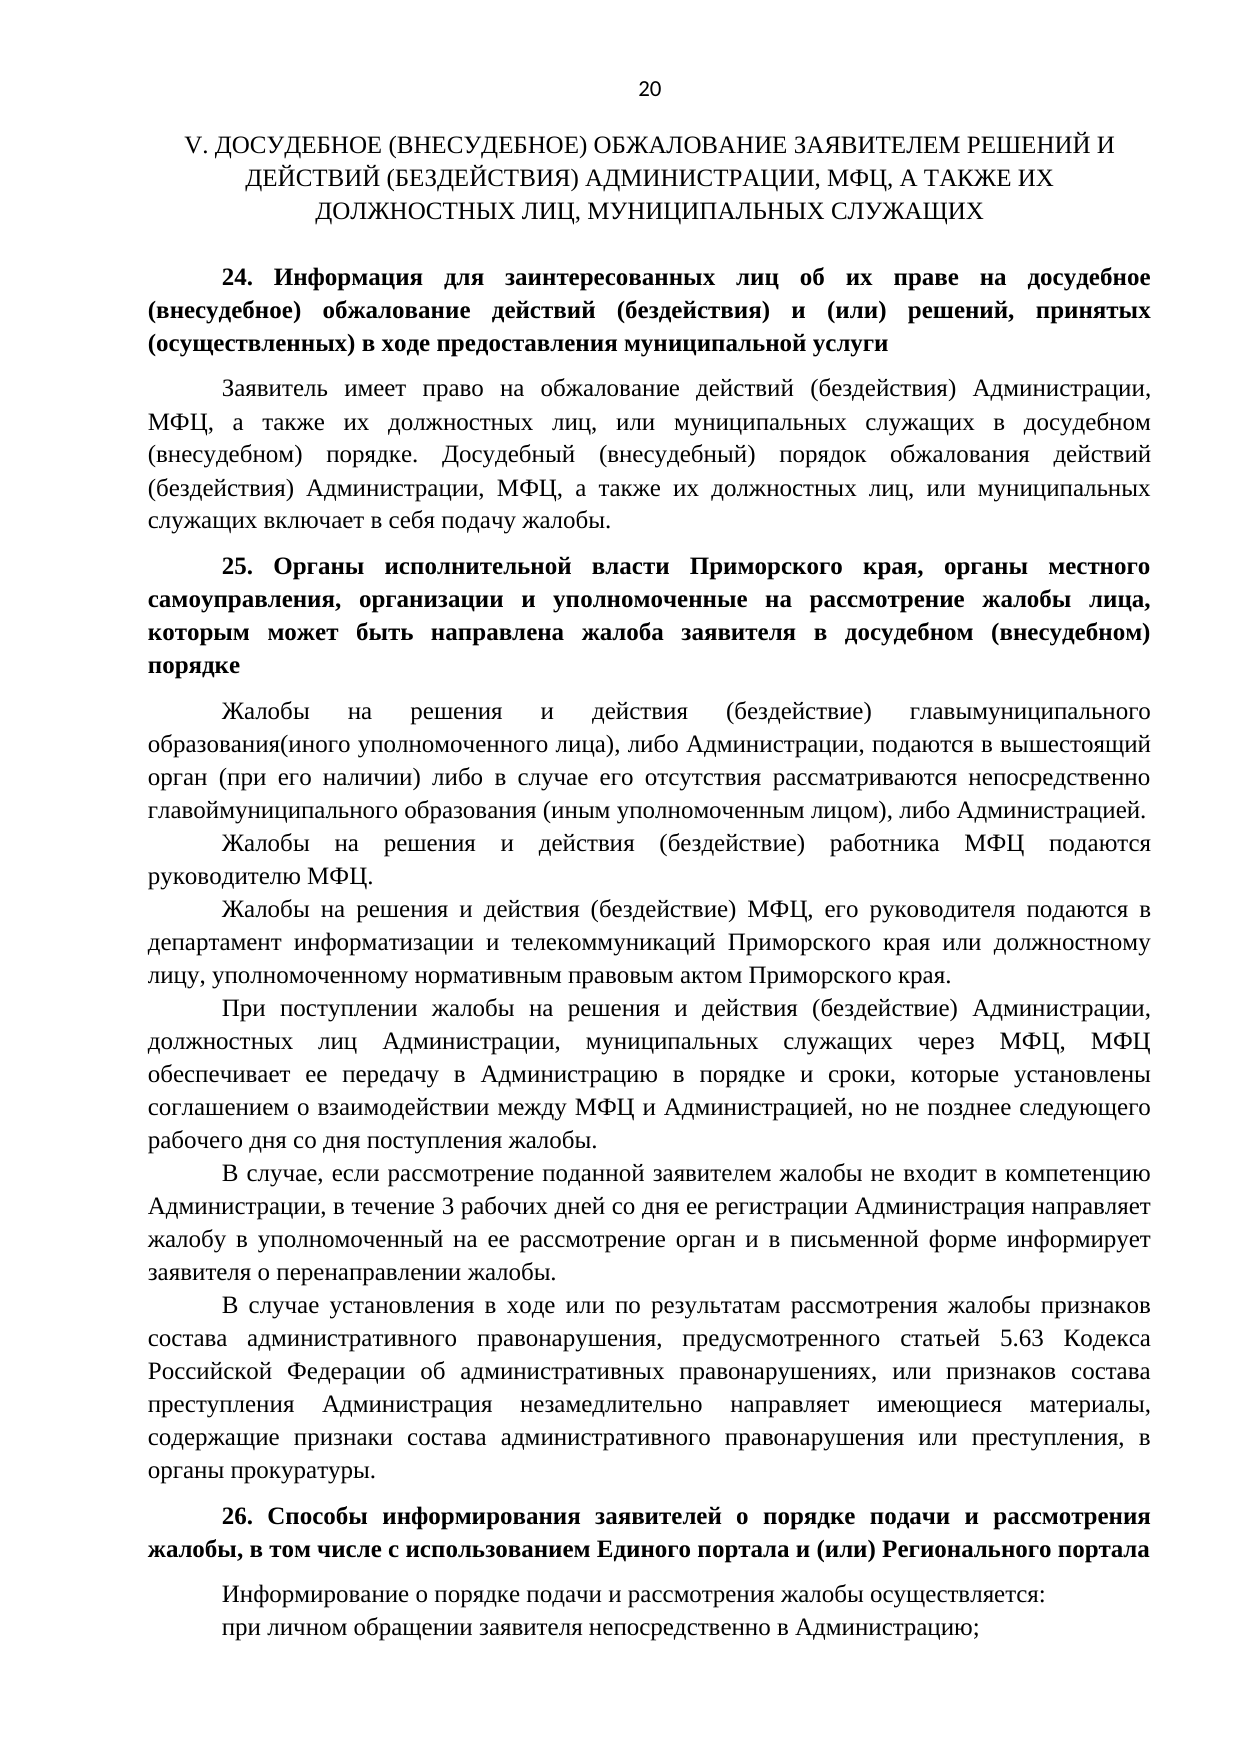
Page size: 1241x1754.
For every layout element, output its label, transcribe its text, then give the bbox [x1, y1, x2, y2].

text Жалобы на решения и действия (бездействие) МФЦ, его руководителя подаются в департамент информатизации и телекоммуникаций Приморского края или должностному лицу, уполномоченному нормативным правовым актом Приморского края. [148, 894, 1152, 989]
text Информирование о порядке подачи и рассмотрения жалобы осуществляется: [148, 1579, 1152, 1608]
text Жалобы на решения и действия (бездействие) работника МФЦ подаются руководителю МФЦ. [148, 828, 1152, 889]
text В случае установления в ходе или по результатам рассмотрения жалобы признаков состава административного правонарушения, предусмотренного статьей 5.63 Кодекса Российской Федерации об административных правонарушениях, или признаков состава преступления Администрация незамедлительно направляет имеющиеся материалы, содержащие признаки состава административного правонарушения или преступления, в органы прокуратуры. [148, 1290, 1152, 1484]
text При поступлении жалобы на решения и действия (бездействие) Администрации, должностных лиц Администрации, муниципальных служащих через МФЦ, МФЦ обеспечивает ее передачу в Администрацию в порядке и сроки, которые установлены соглашением о взаимодействии между МФЦ и Администрацией, но не позднее следующего рабочего дня со дня поступления жалобы. [148, 993, 1152, 1154]
text 25. Органы исполнительной власти Приморского края, органы местного самоуправления, организации и уполномоченные на рассмотрение жалобы лица, которым может быть направлена жалоба заявителя в досудебном (внесудебном) порядке [148, 551, 1152, 679]
text V. ДОСУДЕБНОЕ (ВНЕСУДЕБНОЕ) ОБЖАЛОВАНИЕ ЗАЯВИТЕЛЕМ РЕШЕНИЙ И ДЕЙСТВИЙ (БЕЗДЕЙСТВИЯ) АДМИНИСТРАЦИИ, МФЦ, А ТАКЖЕ ИХ ДОЛЖНОСТНЫХ ЛИЦ, МУНИЦИПАЛЬНЫХ СЛУЖАЩИХ [148, 130, 1152, 225]
text 26. Способы информирования заявителей о порядке подачи и рассмотрения жалобы, в том числе с использованием Единого портала и (или) Регионального портала [148, 1501, 1152, 1562]
text 24. Информация для заинтересованных лиц об их праве на досудебное (внесудебное) обжалование действий (бездействия) и (или) решений, принятых (осуществленных) в ходе предоставления муниципальной услуги [148, 262, 1152, 357]
text при личном обращении заявителя непосредственно в Администрацию; [148, 1612, 1152, 1641]
text В случае, если рассмотрение поданной заявителем жалобы не входит в компетенцию Администрации, в течение 3 рабочих дней со дня ее регистрации Администрация направляет жалобу в уполномоченный на ее рассмотрение орган и в письменной форме информирует заявителя о перенаправлении жалобы. [148, 1158, 1152, 1286]
text Заявитель имеет право на обжалование действий (бездействия) Администрации, МФЦ, а также их должностных лиц, или муниципальных служащих в досудебном (внесудебном) порядке. Досудебный (внесудебный) порядок обжалования действий (бездействия) Администрации, МФЦ, а также их должностных лиц, или муниципальных служащих включает в себя подачу жалобы. [148, 373, 1152, 534]
text Жалобы на решения и действия (бездействие) главымуниципального образования(иного уполномоченного лица), либо Администрации, подаются в вышестоящий орган (при его наличии) либо в случае его отсутствия рассматриваются непосредственно главоймуниципального образования (иным уполномоченным лицом), либо Администрацией. [148, 696, 1152, 823]
